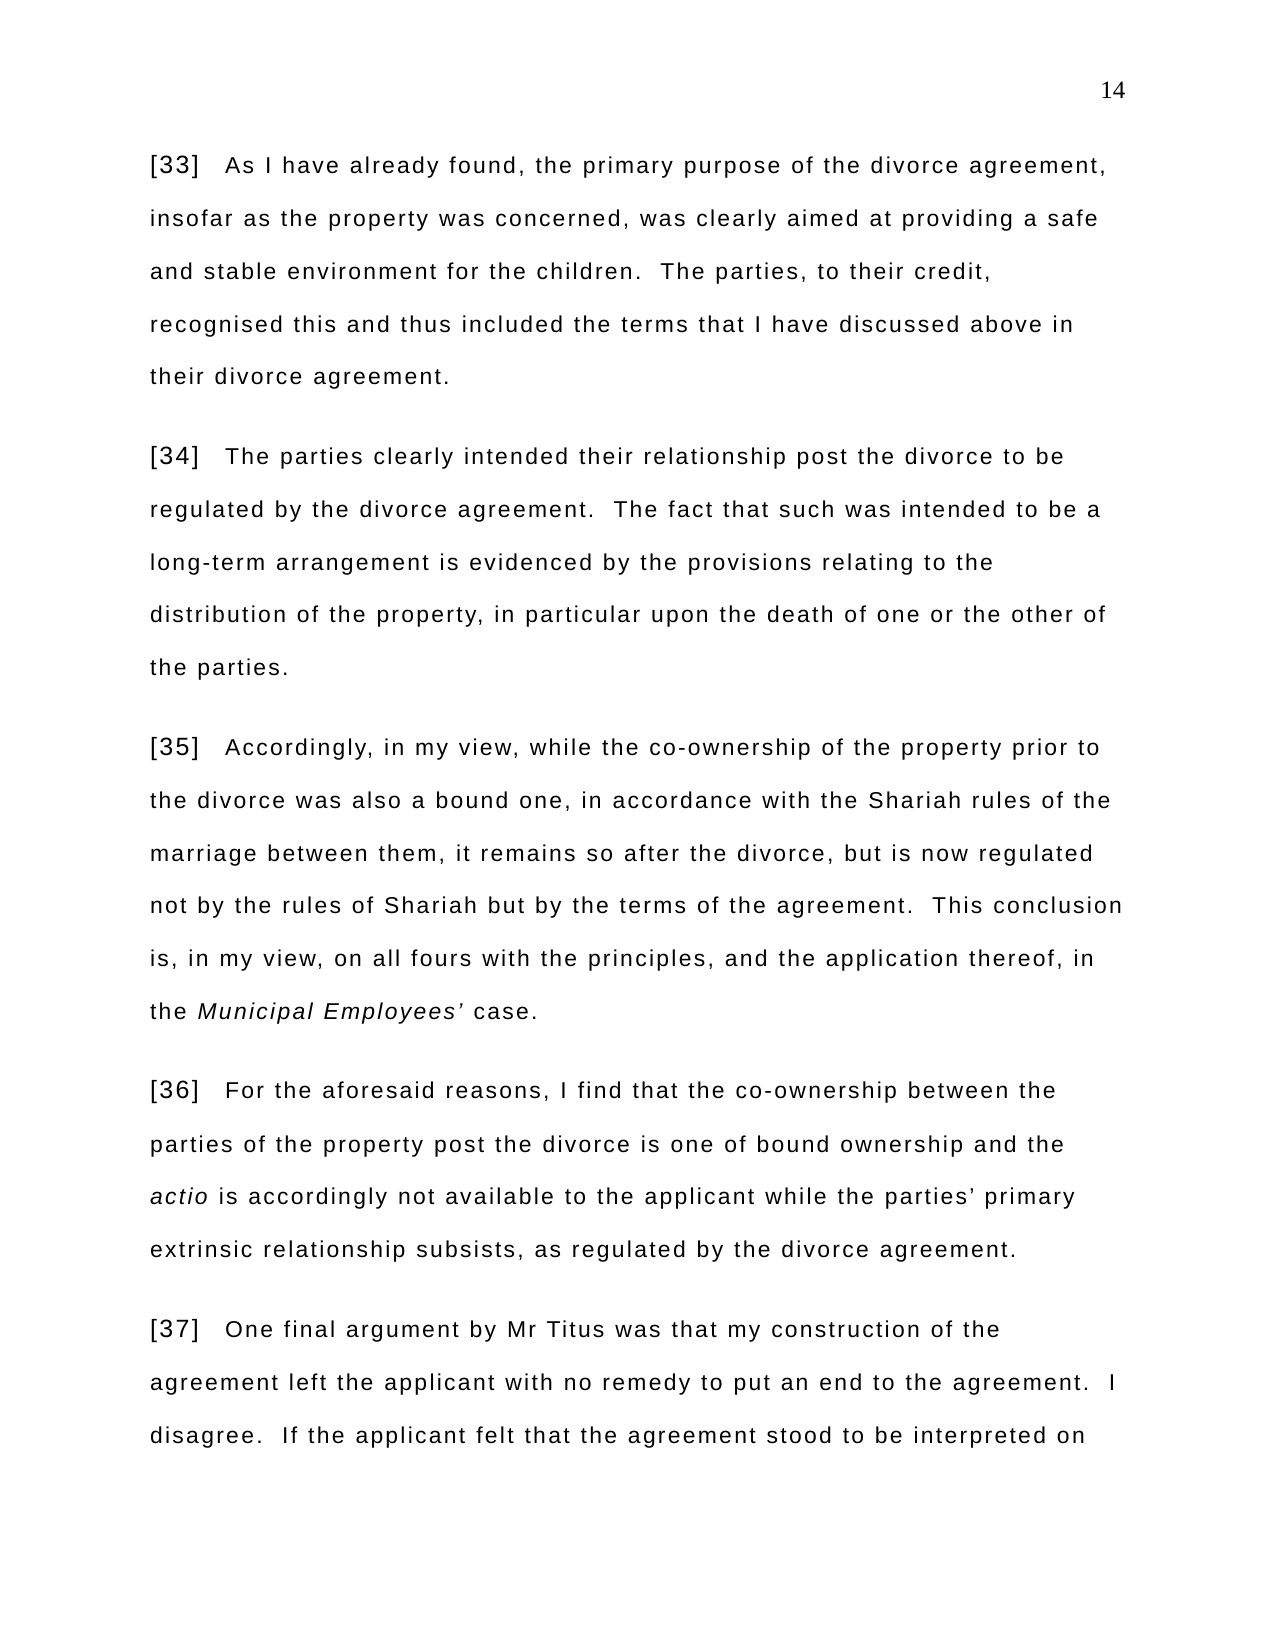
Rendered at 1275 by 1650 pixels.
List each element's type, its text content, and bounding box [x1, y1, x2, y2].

list For the aforesaid reasons, I find that the co-ownership between the parties of the property post the divorce is one of bound ownership and the actio is accordingly not available to the applicant while the parties’ primary extrinsic relationship subsists, as regulated by the divorce agreement. [150, 1076, 1125, 1262]
list Accordingly, in my view, while the co-ownership of the property prior to the divorce was also a bound one, in accordance with the Shariah rules of the marriage between them, it remains so after the divorce, but is now regulated not by the rules of Shariah but by the terms of the agreement. This conclusion is, in my view, on all fours with the principles, and the application thereof, in the Municipal Employees’ case. [150, 732, 1125, 1024]
list The parties clearly intended their relationship post the divorce to be regulated by the divorce agreement. The fact that such was intended to be a long-term arrangement is evidenced by the provisions relating to the distribution of the property, in particular upon the death of one or the other of the parties. [150, 441, 1125, 681]
list As I have already found, the primary purpose of the divorce agreement, insofar as the property was concerned, was clearly aimed at providing a safe and stable environment for the children. The parties, to their credit, recognised this and thus included the terms that I have discussed above in their divorce agreement. [150, 150, 1125, 389]
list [150, 1314, 1125, 1448]
